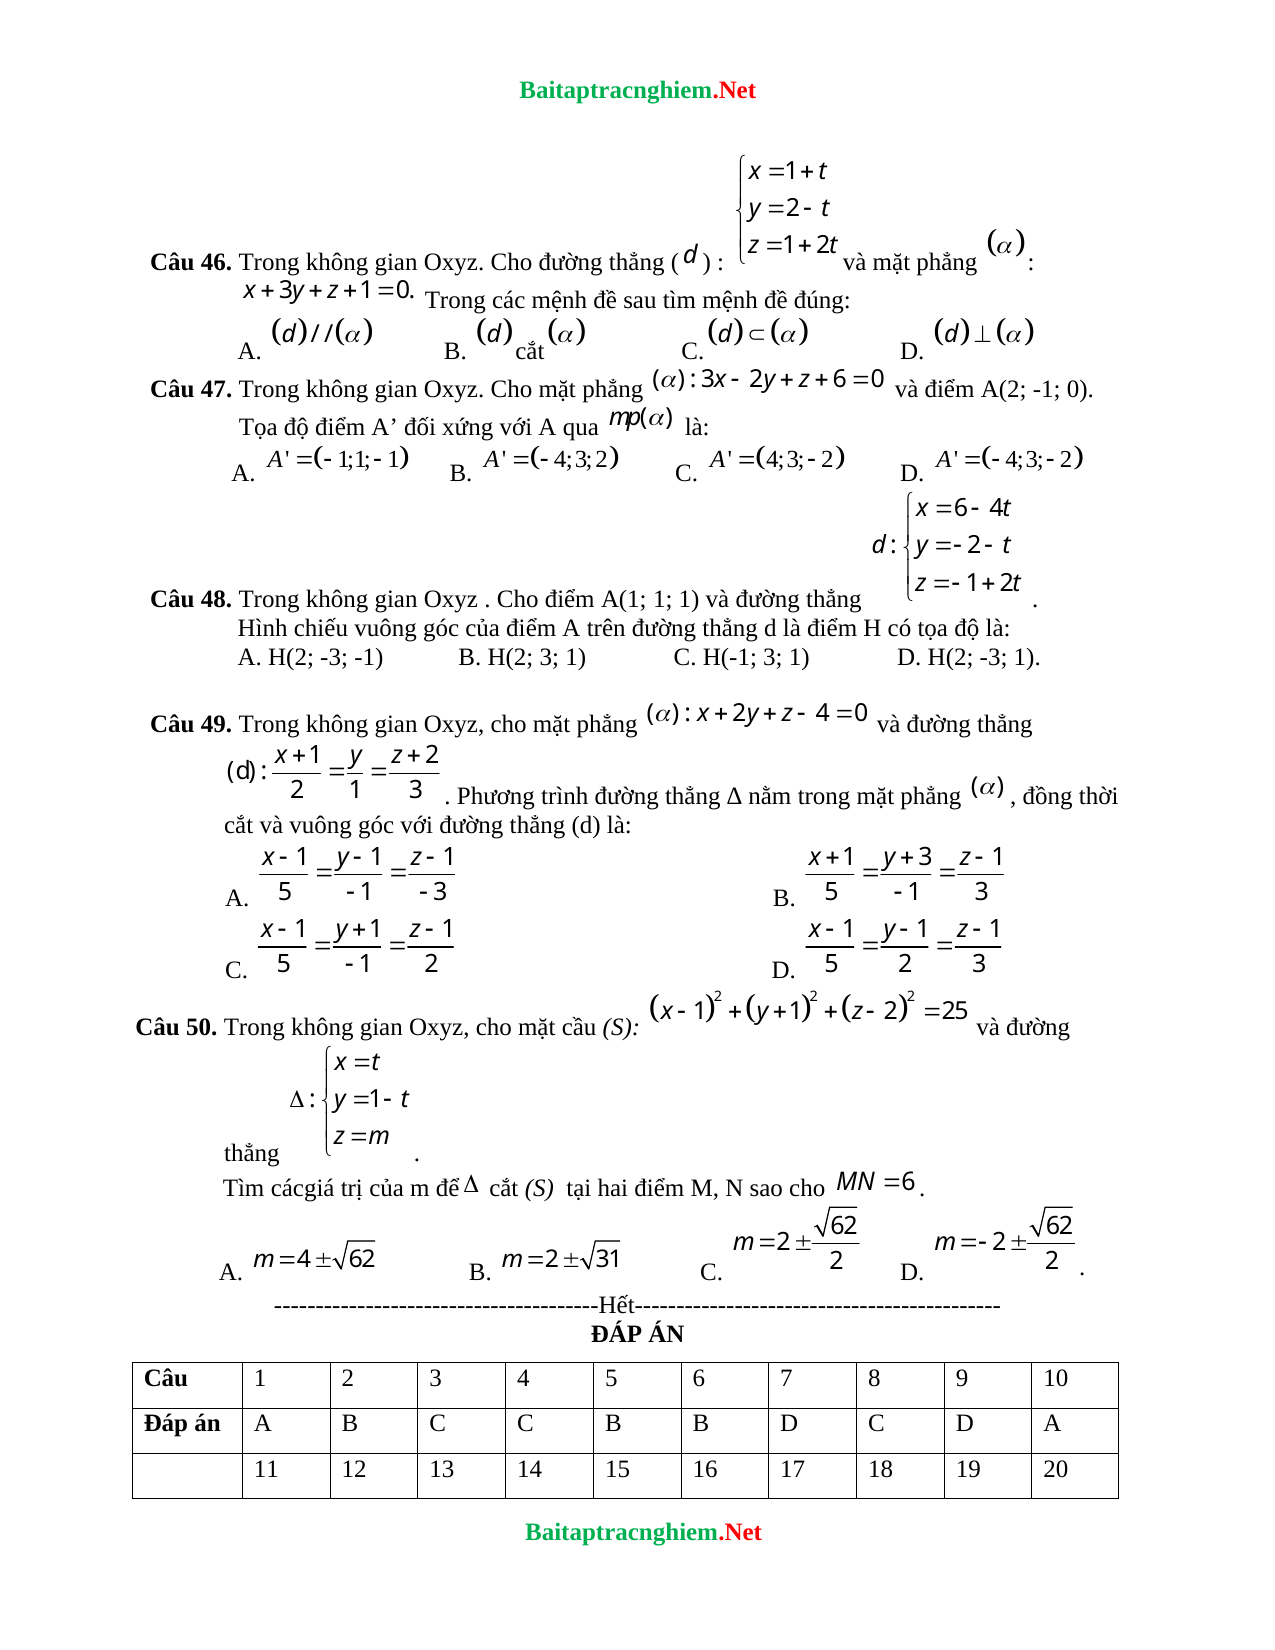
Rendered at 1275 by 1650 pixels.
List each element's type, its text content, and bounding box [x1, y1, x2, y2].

table_cell Đáp án [133, 1409, 242, 1453]
table_cell C [857, 1409, 944, 1453]
text A. B. cắt C. D. [135, 314, 1125, 365]
table_cell D [945, 1409, 1031, 1453]
table_cell C [506, 1409, 593, 1453]
text Câu 50. Trong không gian Oxyz, cho mặt cầu (S): và đường thẳng . [135, 984, 1125, 1167]
text C. D. [135, 911, 1125, 984]
table_cell [133, 1454, 242, 1498]
text ---------------------------------------Hết-------------------------------------------- [135, 1285, 1125, 1319]
table_header 3 [418, 1363, 505, 1407]
table_cell 16 [682, 1454, 768, 1498]
table_cell 14 [506, 1454, 593, 1498]
table_cell 15 [594, 1454, 681, 1498]
table_header 5 [594, 1363, 681, 1407]
table_cell 17 [769, 1454, 856, 1498]
text Tìm cácgiá trị của m để cắt (S) tại hai điểm M, N sao cho . [135, 1167, 1125, 1202]
text Câu 46. Trong không gian Oxyz. Cho đường thẳng () : và mặt phẳng : Trong các mệnh đề sau tìm mệnh đề đúng: [150, 150, 1125, 314]
table_cell 13 [418, 1454, 505, 1498]
text A. B. [135, 839, 1125, 911]
table_cell 20 [1032, 1454, 1118, 1498]
table_cell 11 [243, 1454, 330, 1498]
table_cell B [682, 1409, 768, 1453]
text Câu 49. Trong không gian Oxyz, cho mặt phẳng và đường thẳng . Phương trình đường thẳng ∆ nằm trong mặt phẳng , đồng thời cắt và vuông góc với đường thẳng (d) là: [150, 699, 1125, 839]
text A. H(2; -3; -1) B. H(2; 3; 1) C. H(-1; 3; 1) D. H(2; -3; 1). [135, 642, 1125, 670]
text Câu 48. Trong không gian Oxyz . Cho điểm A(1; 1; 1) và đường thẳng . [135, 487, 1125, 613]
text Hình chiếu vuông góc của điểm A trên đường thẳng d là điểm H có tọa độ là: [135, 613, 1125, 642]
table_header 8 [857, 1363, 944, 1407]
text Câu 47. Trong không gian Oxyz. Cho mặt phẳng và điểm A(2; -1; 0). Tọa độ điểm A’ đối xứng với A qua là: [150, 365, 1125, 441]
table_cell 19 [945, 1454, 1031, 1498]
table_cell A [243, 1409, 330, 1453]
table_header 9 [945, 1363, 1031, 1407]
text A. B. C. D. . [135, 1202, 1125, 1285]
table_cell 18 [857, 1454, 944, 1498]
table_cell A [1032, 1409, 1118, 1453]
text A. B. C. D. [135, 441, 1125, 487]
table_cell B [331, 1409, 417, 1453]
table_cell C [418, 1409, 505, 1453]
table_header 10 [1032, 1363, 1118, 1407]
table_cell B [594, 1409, 681, 1453]
table_header 7 [769, 1363, 856, 1407]
table_cell D [769, 1409, 856, 1453]
table_header 6 [682, 1363, 768, 1407]
table_header 4 [506, 1363, 593, 1407]
table_header Câu [133, 1363, 242, 1407]
list ĐÁP ÁN [135, 1319, 1125, 1348]
table_header 2 [331, 1363, 417, 1407]
table_cell 12 [331, 1454, 417, 1498]
table_header 1 [243, 1363, 330, 1407]
